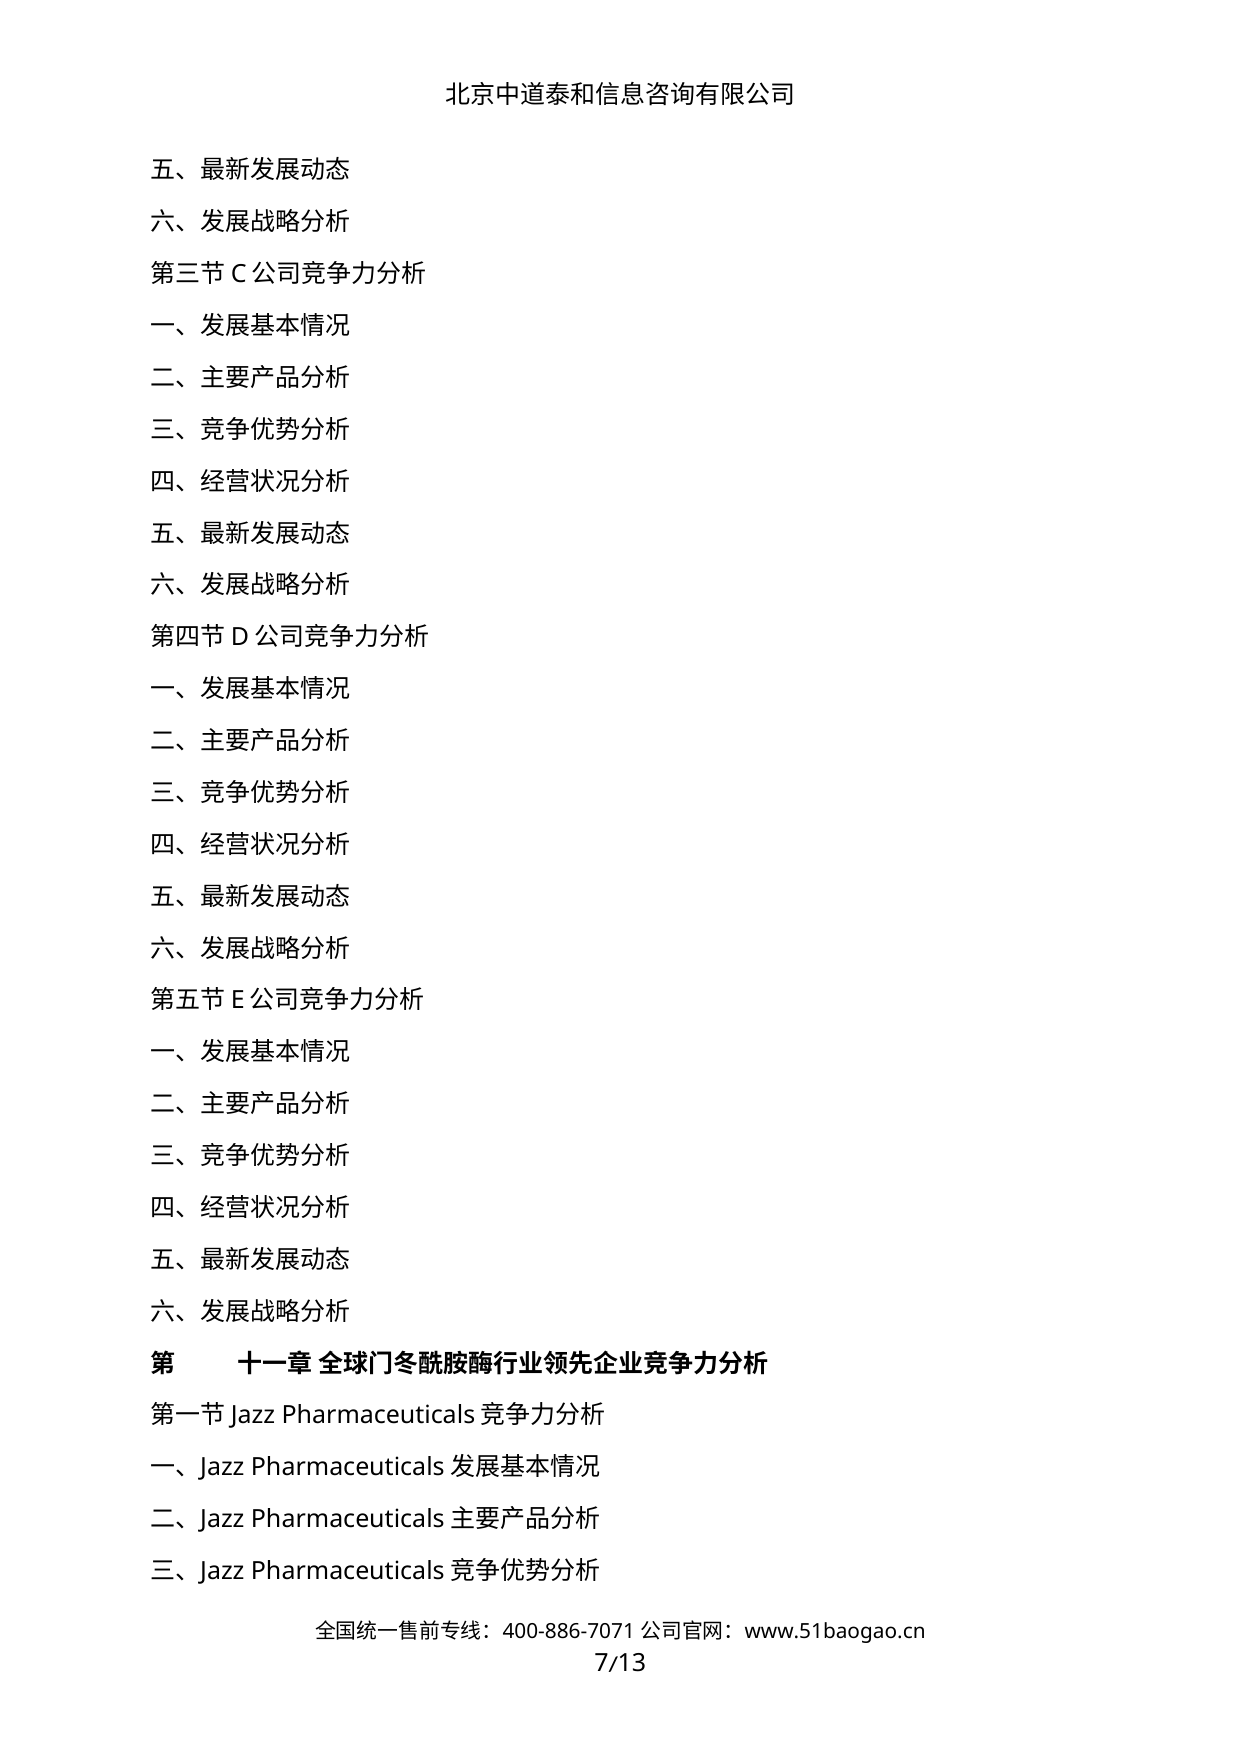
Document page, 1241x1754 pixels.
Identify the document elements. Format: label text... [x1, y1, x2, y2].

text 一、Jazz Pharmaceuticals发展基本情况 [150, 1447, 1090, 1483]
text 六、发展战略分析 [150, 928, 1090, 964]
text 四、经营状况分析 [150, 1187, 1090, 1224]
text 三、竞争优势分析 [150, 772, 1090, 809]
text 二、主要产品分析 [150, 721, 1090, 757]
text 第三节 C公司竞争力分析 [150, 254, 1090, 290]
text 六、发展战略分析 [150, 1291, 1090, 1327]
text 二、Jazz Pharmaceuticals主要产品分析 [150, 1499, 1090, 1535]
text 第四节 D公司竞争力分析 [150, 617, 1090, 653]
text 三、竞争优势分析 [150, 409, 1090, 446]
text 六、发展战略分析 [150, 565, 1090, 601]
text 一、发展基本情况 [150, 1032, 1090, 1068]
text 五、最新发展动态 [150, 513, 1090, 549]
text 第一节 Jazz Pharmaceuticals竞争力分析 [150, 1395, 1090, 1431]
text 六、发展战略分析 [150, 202, 1090, 238]
text 一、发展基本情况 [150, 306, 1090, 342]
text 第 十一章 全球门冬酰胺酶行业领先企业竞争力分析 [150, 1343, 1090, 1379]
text 第五节 E公司竞争力分析 [150, 980, 1090, 1016]
text 五、最新发展动态 [150, 876, 1090, 912]
text 二、主要产品分析 [150, 1084, 1090, 1120]
text 二、主要产品分析 [150, 357, 1090, 394]
text 三、竞争优势分析 [150, 1136, 1090, 1172]
text 五、最新发展动态 [150, 1239, 1090, 1276]
text 四、经营状况分析 [150, 824, 1090, 861]
text 四、经营状况分析 [150, 461, 1090, 497]
text 五、最新发展动态 [150, 150, 1090, 186]
text 三、Jazz Pharmaceuticals竞争优势分析 [150, 1551, 1090, 1587]
text 一、发展基本情况 [150, 669, 1090, 705]
